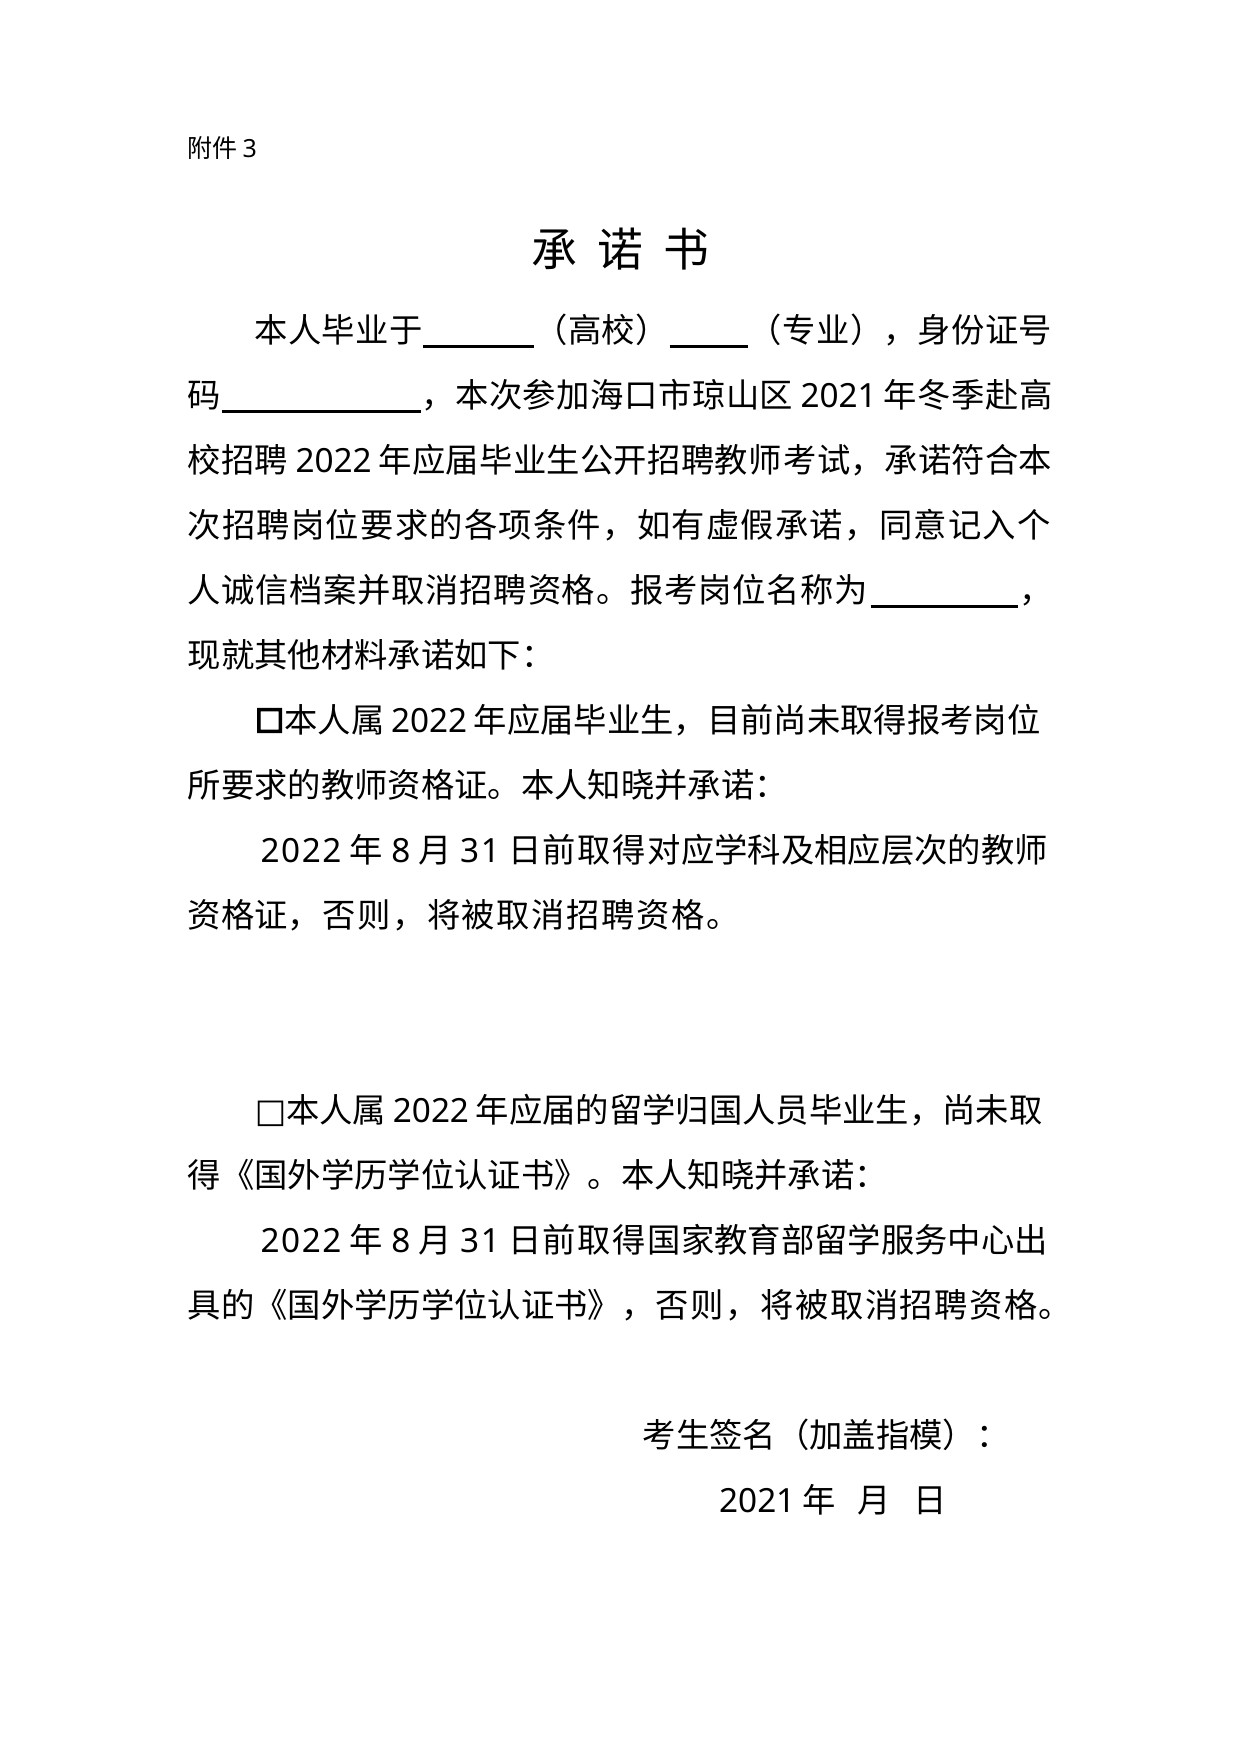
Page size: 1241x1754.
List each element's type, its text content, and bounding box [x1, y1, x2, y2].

text 本人属2022年应届毕业生，目前尚未取得报考岗位所要求的教师资格证。本人知晓并承诺： [187, 686, 1053, 816]
text 2021年 月 日 [188, 1466, 1009, 1531]
text 2022年8月31日前取得对应学科及相应层次的教师资格证，否则，将被取消招聘资格。 [187, 816, 1053, 946]
text 本人毕业于 （高校） （专业），身份证号码 ，本次参加海口市琼山区2021年冬季赴高校招聘2022年应届毕业生公开招聘教师考试，承诺符合本次招聘岗位要求的各项条件，如有虚假承诺，同意记入个人诚信档案并取消招聘资格。报考岗位名称为 ，现就其他材料承诺如下： [187, 296, 1053, 686]
text 考生签名（加盖指模）： [187, 1401, 1009, 1466]
text 2022年8月31日前取得国家教育部留学服务中心出具的《国外学历学位认证书》，否则，将被取消招聘资格。 [187, 1206, 1053, 1336]
text 承 诺 书 [187, 198, 1053, 296]
text □本人属2022年应届的留学归国人员毕业生，尚未取得《国外学历学位认证书》。本人知晓并承诺： [187, 1076, 1053, 1206]
